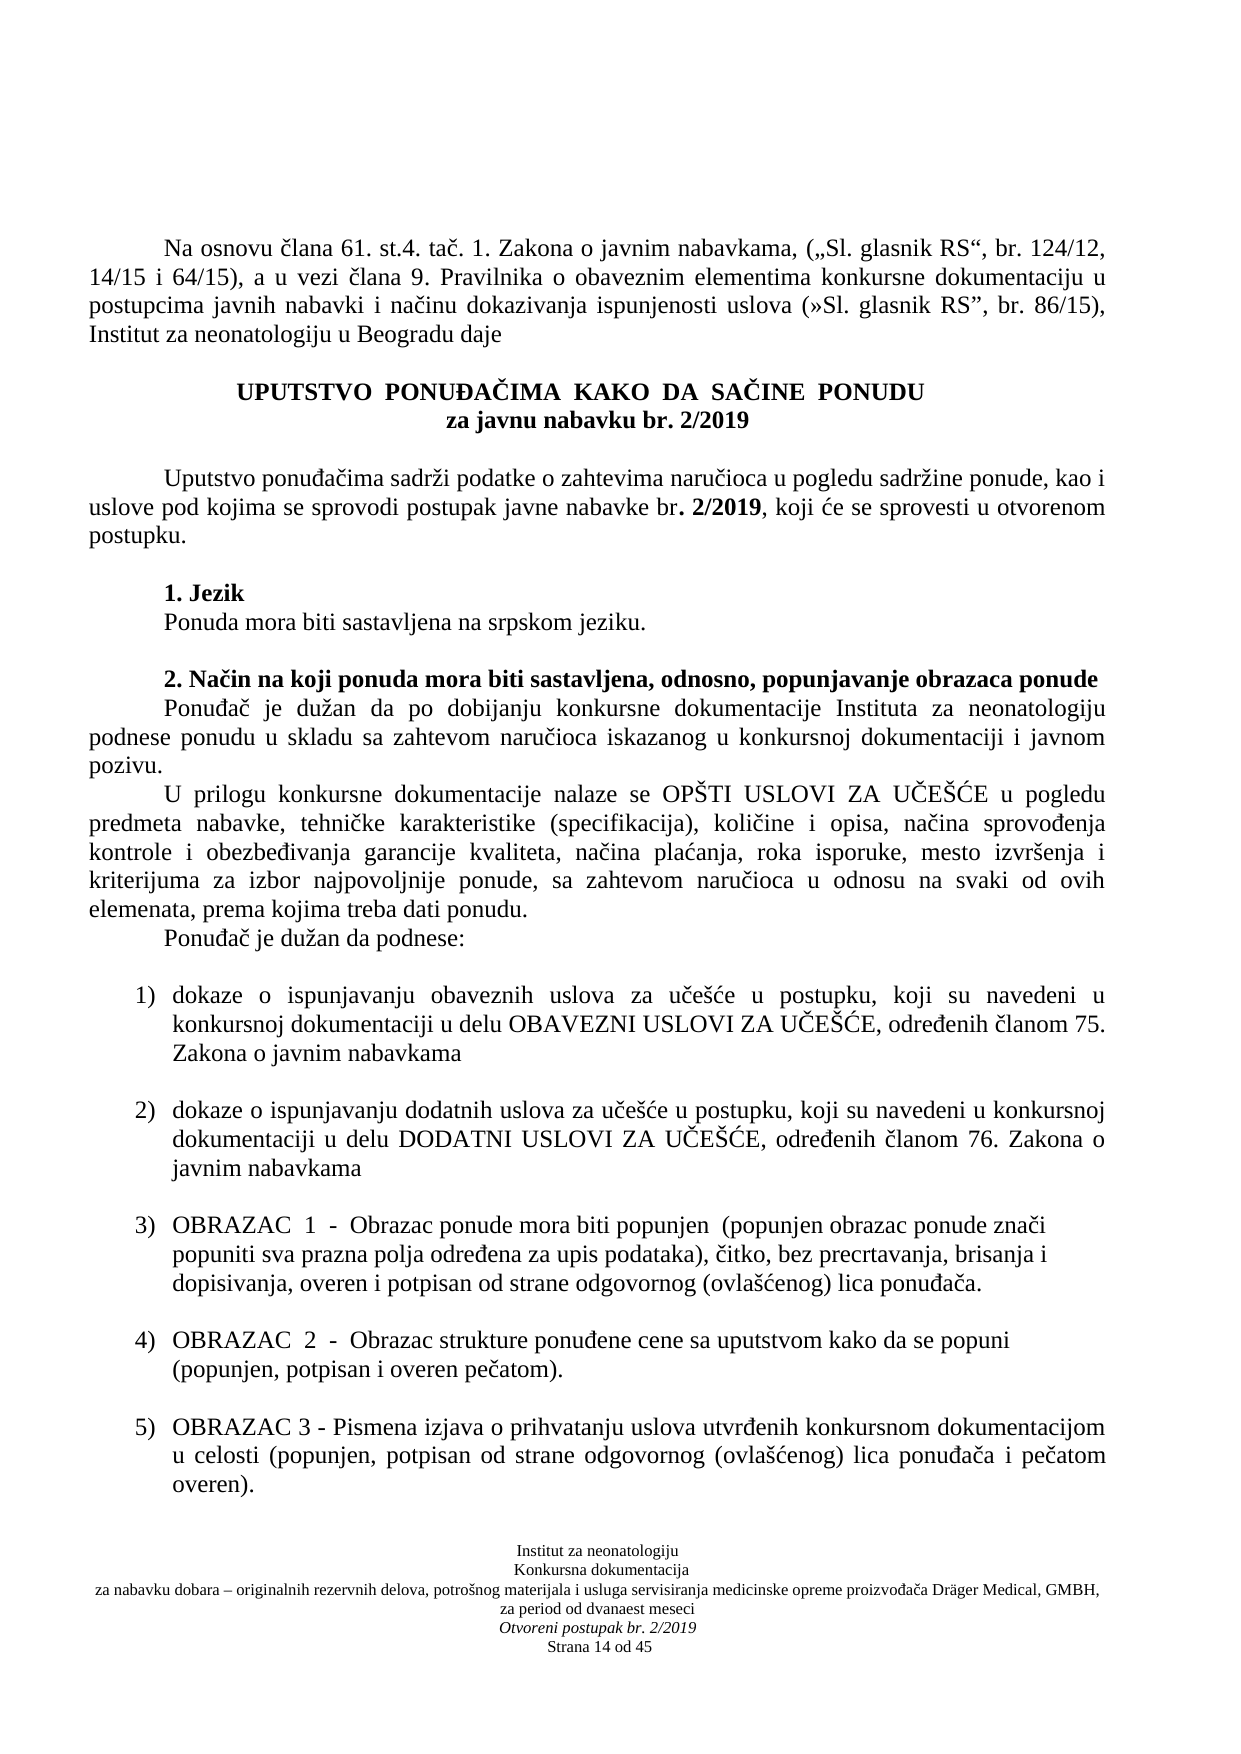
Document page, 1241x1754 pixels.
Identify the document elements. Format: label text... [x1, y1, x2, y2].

text Ponuđač je dužan da po dobijanju konkursne dokumentacije Instituta za neonatologiju podnese ponudu u skladu sa zahtevom naručioca iskazanog u konkursnoj dokumentaciji i javnom pozivu. [89, 693, 1106, 779]
text Na osnovu člana 61. st.4. tač. 1. Zakona o javnim nabavkama, („Sl. glasnik RS“, br. 124/12, 14/15 i 64/15), a u vezi člana 9. Pravilnika o obaveznim elementima konkursne dokumentaciju u postupcima javnih nabavki i načinu dokazivanja ispunjenosti uslova (»Sl. glasnik RS”, br. 86/15), Institut za neonatologiju u Beogradu daje [89, 233, 1106, 348]
text Uputstvo ponuđačima sadrži podatke o zahtevima naručioca u pogledu sadržine ponude, kao i uslove pod kojima se sprovodi postupak javne nabavke br. 2/2019, koji će se sprovesti u otvorenom postupku. [89, 463, 1106, 549]
list OBRAZAC 1 - Obrazac ponude mora biti popunjen (popunjen obrazac ponude znači popuniti sva prazna polja određena za upis podataka), čitko, bez precrtavanja, brisanja i dopisivanja, overen i potpisan od strane odgovornog (ovlašćenog) lica ponuđača. [134, 1211, 1106, 1297]
text 1. Jezik [89, 578, 1106, 607]
text za javnu nabavku br. 2/2019 [89, 406, 1106, 434]
list OBRAZAC 2 - Obrazac strukture ponuđene cene sa uputstvom kako da se popuni (popunjen, potpisan i overen pečatom). [134, 1326, 1106, 1383]
text 2. Način na koji ponuda mora biti sastavljena, odnosno, popunjavanje obrazaca ponude [89, 664, 1106, 693]
list OBRAZAC 3 - Pismena izjava o prihvatanju uslova utvrđenih konkursnom dokumentacijom u celosti (popunjen, potpisan od strane odgovornog (ovlašćenog) lica ponuđača i pečatom overen). [134, 1412, 1106, 1498]
list dokaze o ispunjavanju dodatnih uslova za učešće u postupku, koji su navedeni u konkursnoj dokumentaciji u delu DODATNI USLOVI ZA UČEŠĆE, određenih članom 76. Zakona o javnim nabavkama [134, 1096, 1106, 1182]
text U prilogu konkursne dokumentacije nalaze se OPŠTI USLOVI ZA UČEŠĆE u pogledu predmeta nabavke, tehničke karakteristike (specifikacija), količine i opisa, načina sprovođenja kontrole i obezbeđivanja garancije kvaliteta, načina plaćanja, roka isporuke, mesto izvršenja i kriterijuma za izbor najpovoljnije ponude, sa zahtevom naručioca u odnosu na svaki od ovih elemenata, prema kojima treba dati ponudu. [89, 779, 1106, 923]
subtitle UPUTSTVO PONUĐAČIMA KAKO DA SAČINE PONUDU [162, 377, 1106, 406]
list dokaze o ispunjavanju obaveznih uslova za učešće u postupku, koji su navedeni u konkursnoj dokumentaciji u delu OBAVEZNI USLOVI ZA UČEŠĆE, određenih članom 75. Zakona o javnim nabavkama [134, 981, 1106, 1067]
text Ponuda mora biti sastavljena na srpskom jeziku. [89, 607, 1106, 636]
text Ponuđač je dužan da podnese: [89, 923, 1106, 952]
